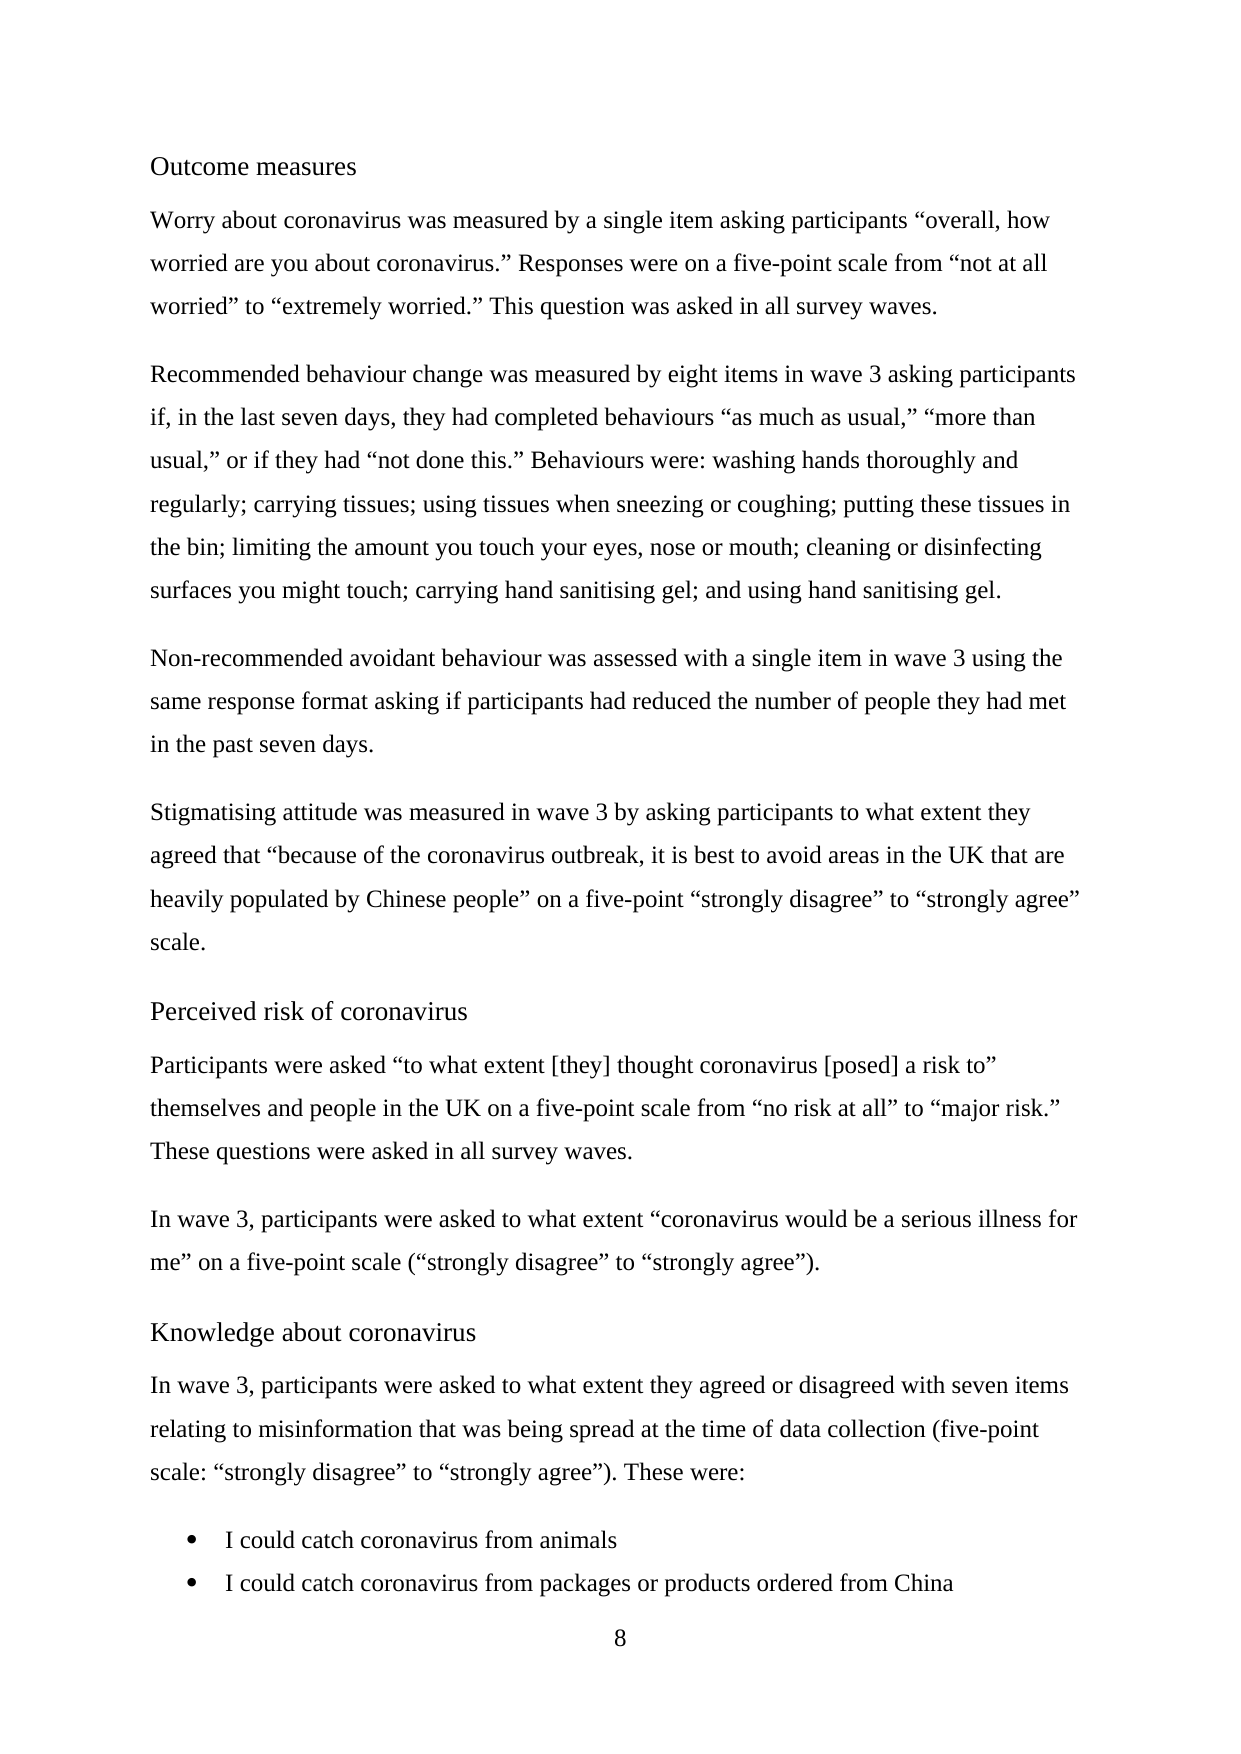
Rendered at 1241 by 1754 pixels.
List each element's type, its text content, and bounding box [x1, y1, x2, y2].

subtitle Perceived risk of coronavirus [150, 995, 1090, 1026]
text Recommended behaviour change was measured by eight items in wave 3 asking participants if, in the last seven days, they had completed behaviours “as much as usual,” “more than usual,” or if they had “not done this.” Behaviours were: washing hands thoroughly and regularly; carrying tissues; using tissues when sneezing or coughing; putting these tissues in the bin; limiting the amount you touch your eyes, nose or mouth; cleaning or disinfecting surfaces you might touch; carrying hand sanitising gel; and using hand sanitising gel. [150, 359, 1090, 604]
text Participants were asked “to what extent [they] thought coronavirus [posed] a risk to” themselves and people in the UK on a five-point scale from “no risk at all” to “major risk.” These questions were asked in all survey waves. [150, 1050, 1090, 1165]
list I could catch coronavirus from packages or products ordered from China [187, 1568, 1090, 1597]
subtitle Outcome measures [150, 150, 1090, 181]
text Non-recommended avoidant behaviour was assessed with a single item in wave 3 using the same response format asking if participants had reduced the number of people they had met in the past seven days. [150, 643, 1090, 758]
text In wave 3, participants were asked to what extent “coronavirus would be a serious illness for me” on a five-point scale (“strongly disagree” to “strongly agree”). [150, 1204, 1090, 1276]
text Stigmatising attitude was measured in wave 3 by asking participants to what extent they agreed that “because of the coronavirus outbreak, it is best to avoid areas in the UK that are heavily populated by Chinese people” on a five-point “strongly disagree” to “strongly agree” scale. [150, 797, 1090, 956]
subtitle Knowledge about coronavirus [150, 1316, 1090, 1347]
list I could catch coronavirus from animals [187, 1525, 1090, 1554]
text Worry about coronavirus was measured by a single item asking participants “overall, how worried are you about coronavirus.” Responses were on a five-point scale from “not at all worried” to “extremely worried.” This question was asked in all survey waves. [150, 205, 1090, 320]
text In wave 3, participants were asked to what extent they agreed or disagreed with seven items relating to misinformation that was being spread at the time of data collection (five-point scale: “strongly disagree” to “strongly agree”). These were: [150, 1371, 1090, 1486]
